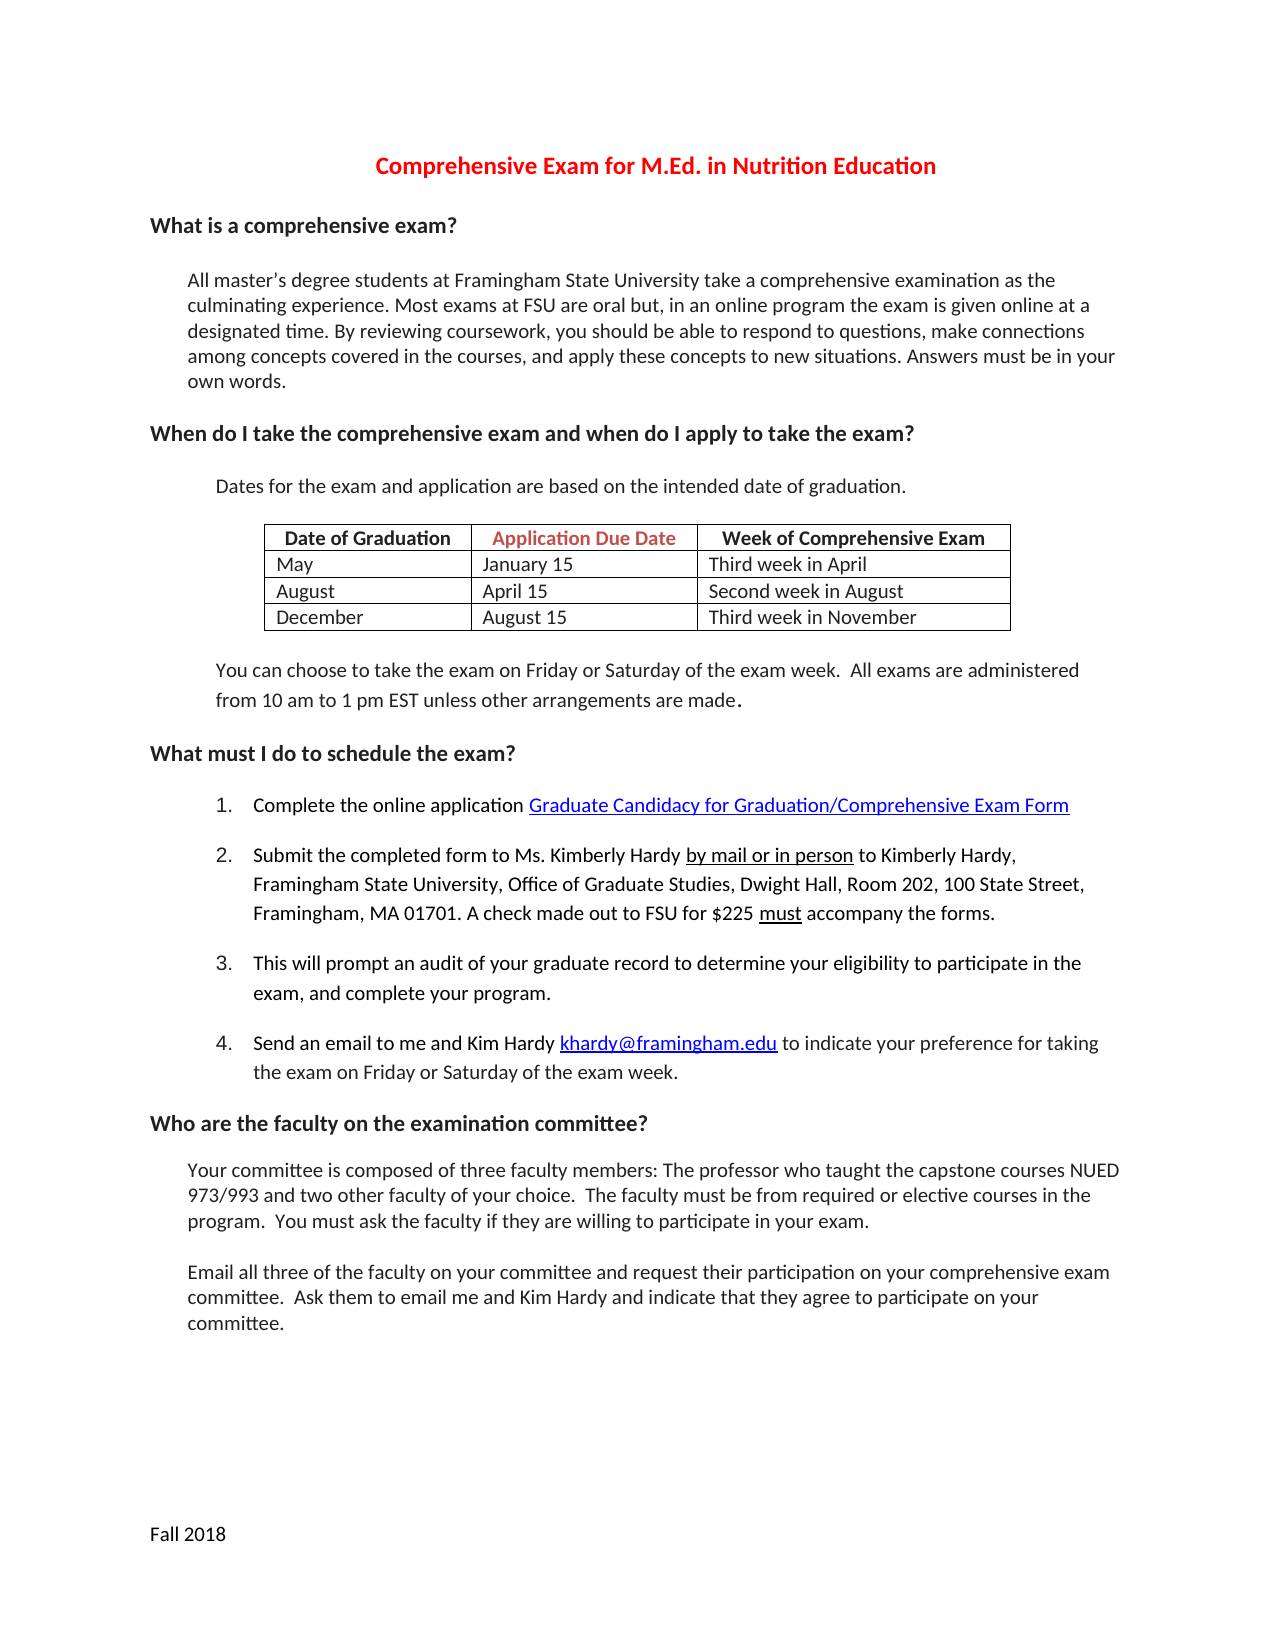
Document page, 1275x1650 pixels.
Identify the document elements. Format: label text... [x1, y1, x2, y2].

text Who are the faculty on the examination committee? [150, 1109, 1125, 1137]
table_header Application Due Date [472, 525, 697, 550]
table_cell Second week in August [698, 578, 1010, 603]
table_cell Third week in April [698, 551, 1010, 577]
text Email all three of the faculty on your committee and request their participation on your comprehensive exam committee. Ask them to email me and Kim Hardy and indicate that they agree to participate on your committee. [187, 1259, 1125, 1335]
table_cell May [265, 551, 471, 577]
text Your committee is composed of three faculty members: The professor who taught the capstone courses NUED 973/993 and two other faculty of your choice. The faculty must be from required or elective courses in the program. You must ask the faculty if they are willing to participate in your exam. [187, 1157, 1125, 1233]
table_header Week of Comprehensive Exam [698, 525, 1010, 550]
table_header Date of Graduation [265, 525, 471, 550]
list This will prompt an audit of your graduate record to determine your eligibility to participate in the exam, and complete your program. [216, 951, 1125, 1005]
list Complete the online application Graduate Candidacy for Graduation/Comprehensive Exam Form [216, 792, 1228, 818]
text What must I do to schedule the exam? [150, 739, 1125, 767]
text Comprehensive Exam for M.Ed. in Nutrition Education [187, 150, 1125, 181]
table_cell January 15 [472, 551, 697, 577]
table_cell April 15 [472, 578, 697, 603]
text All master’s degree students at Framingham State University take a comprehensive examination as the culminating experience. Most exams at FSU are oral but, in an online program the exam is given online at a designated time. By reviewing coursework, you should be able to respond to questions, make connections among concepts covered in the courses, and apply these concepts to new situations. Answers must be in your own words. [187, 267, 1125, 394]
table_cell December [265, 604, 471, 630]
text Dates for the exam and application are based on the intended date of graduation. [216, 473, 1125, 498]
table_cell August 15 [472, 604, 697, 630]
list Send an email to me and Kim Hardy khardy@framingham.edu to indicate your preference for taking the exam on Friday or Saturday of the exam week. [216, 1030, 1125, 1084]
text When do I take the comprehensive exam and when do I apply to take the exam? [150, 419, 1125, 448]
text You can choose to take the exam on Friday or Saturday of the exam week. All exams are administered from 10 am to 1 pm EST unless other arrangements are made. [216, 657, 1125, 713]
table_cell Third week in November [698, 604, 1010, 630]
list Submit the completed form to Ms. Kimberly Hardy by mail or in person to Kimberly Hardy, Framingham State University, Office of Graduate Studies, Dwight Hall, Room 202, 100 State Street, Framingham, MA 01701. A check made out to FSU for $225 must accompany the forms. [216, 842, 1125, 926]
text What is a comprehensive exam? [150, 211, 1125, 239]
table_cell August [265, 578, 471, 603]
